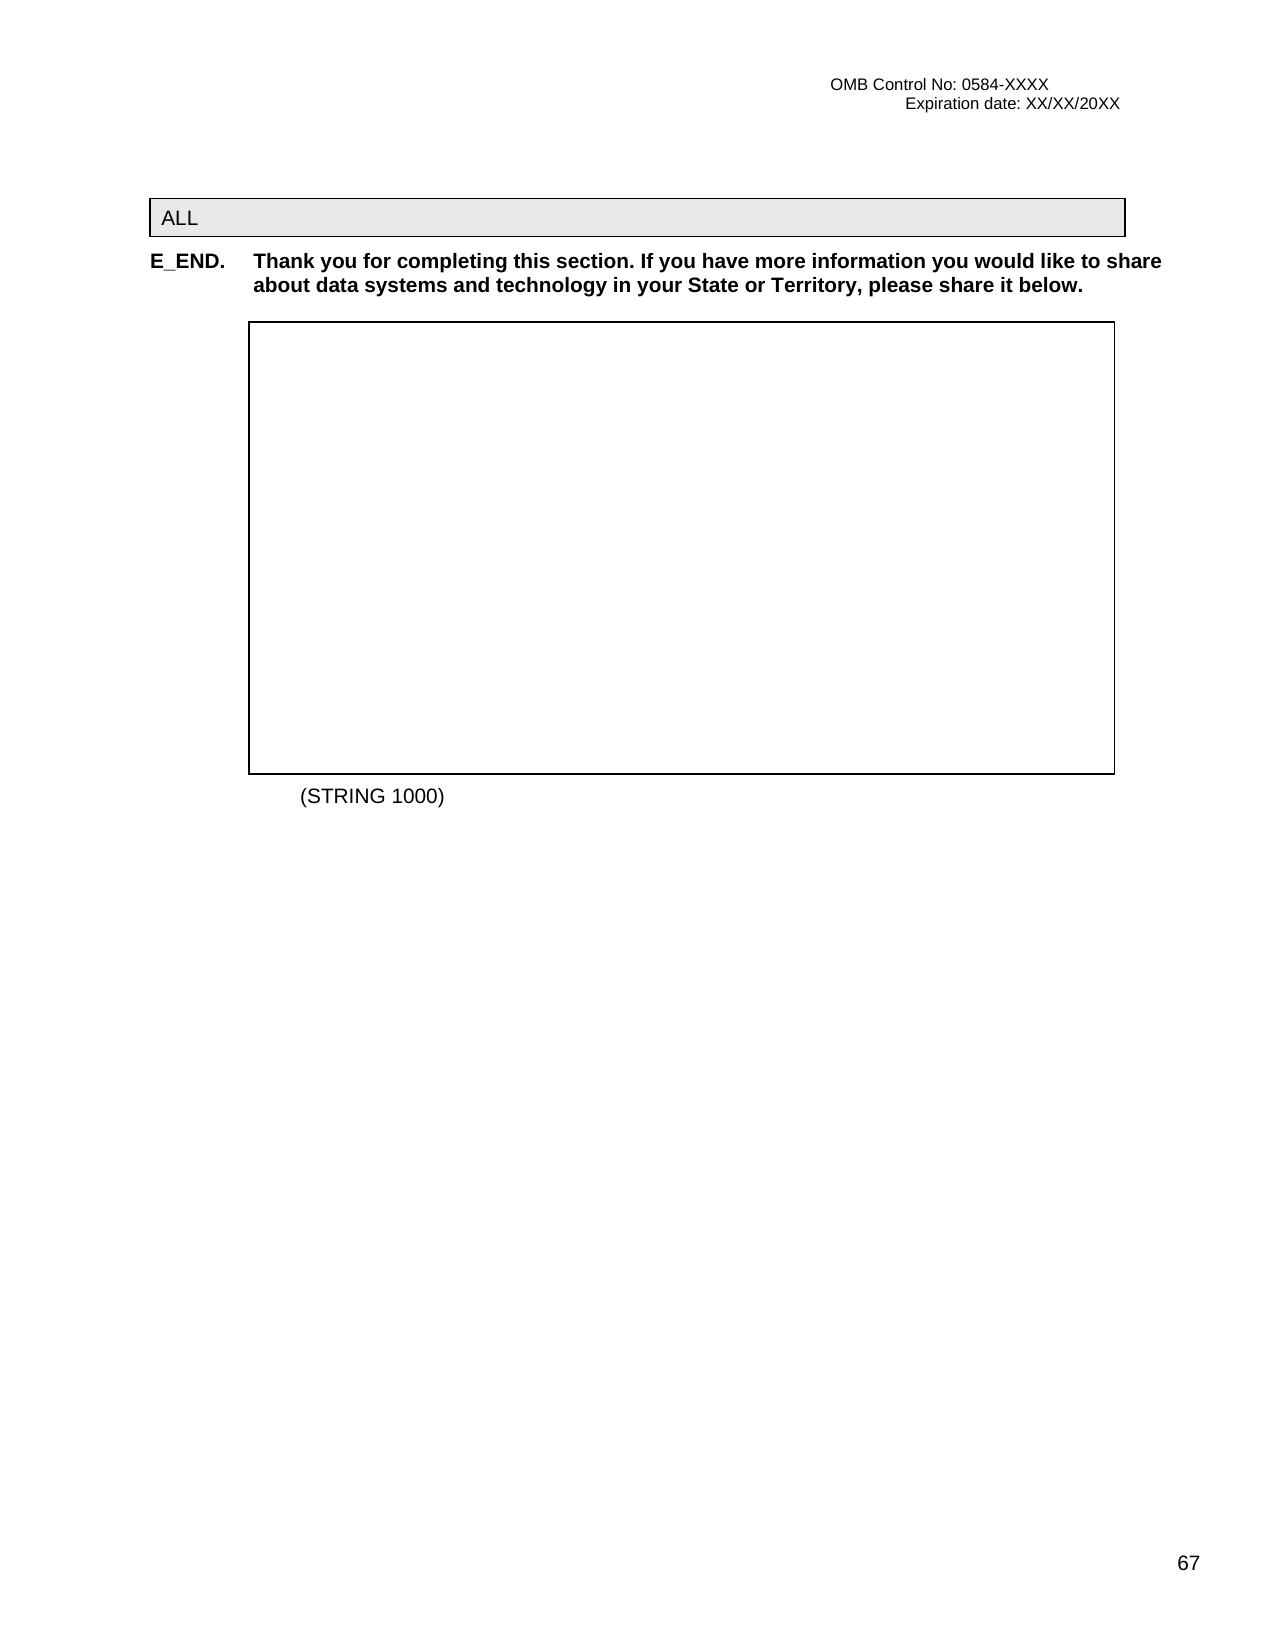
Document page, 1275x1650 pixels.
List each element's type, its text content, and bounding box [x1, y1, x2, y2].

text (STRING 1000) [225, 784, 1125, 808]
text E_END. Thank you for completing this section. If you have more information you would like to share about data systems and technology in your State or Territory, please share it below. [150, 249, 1181, 297]
table_header ALL [151, 199, 1124, 236]
